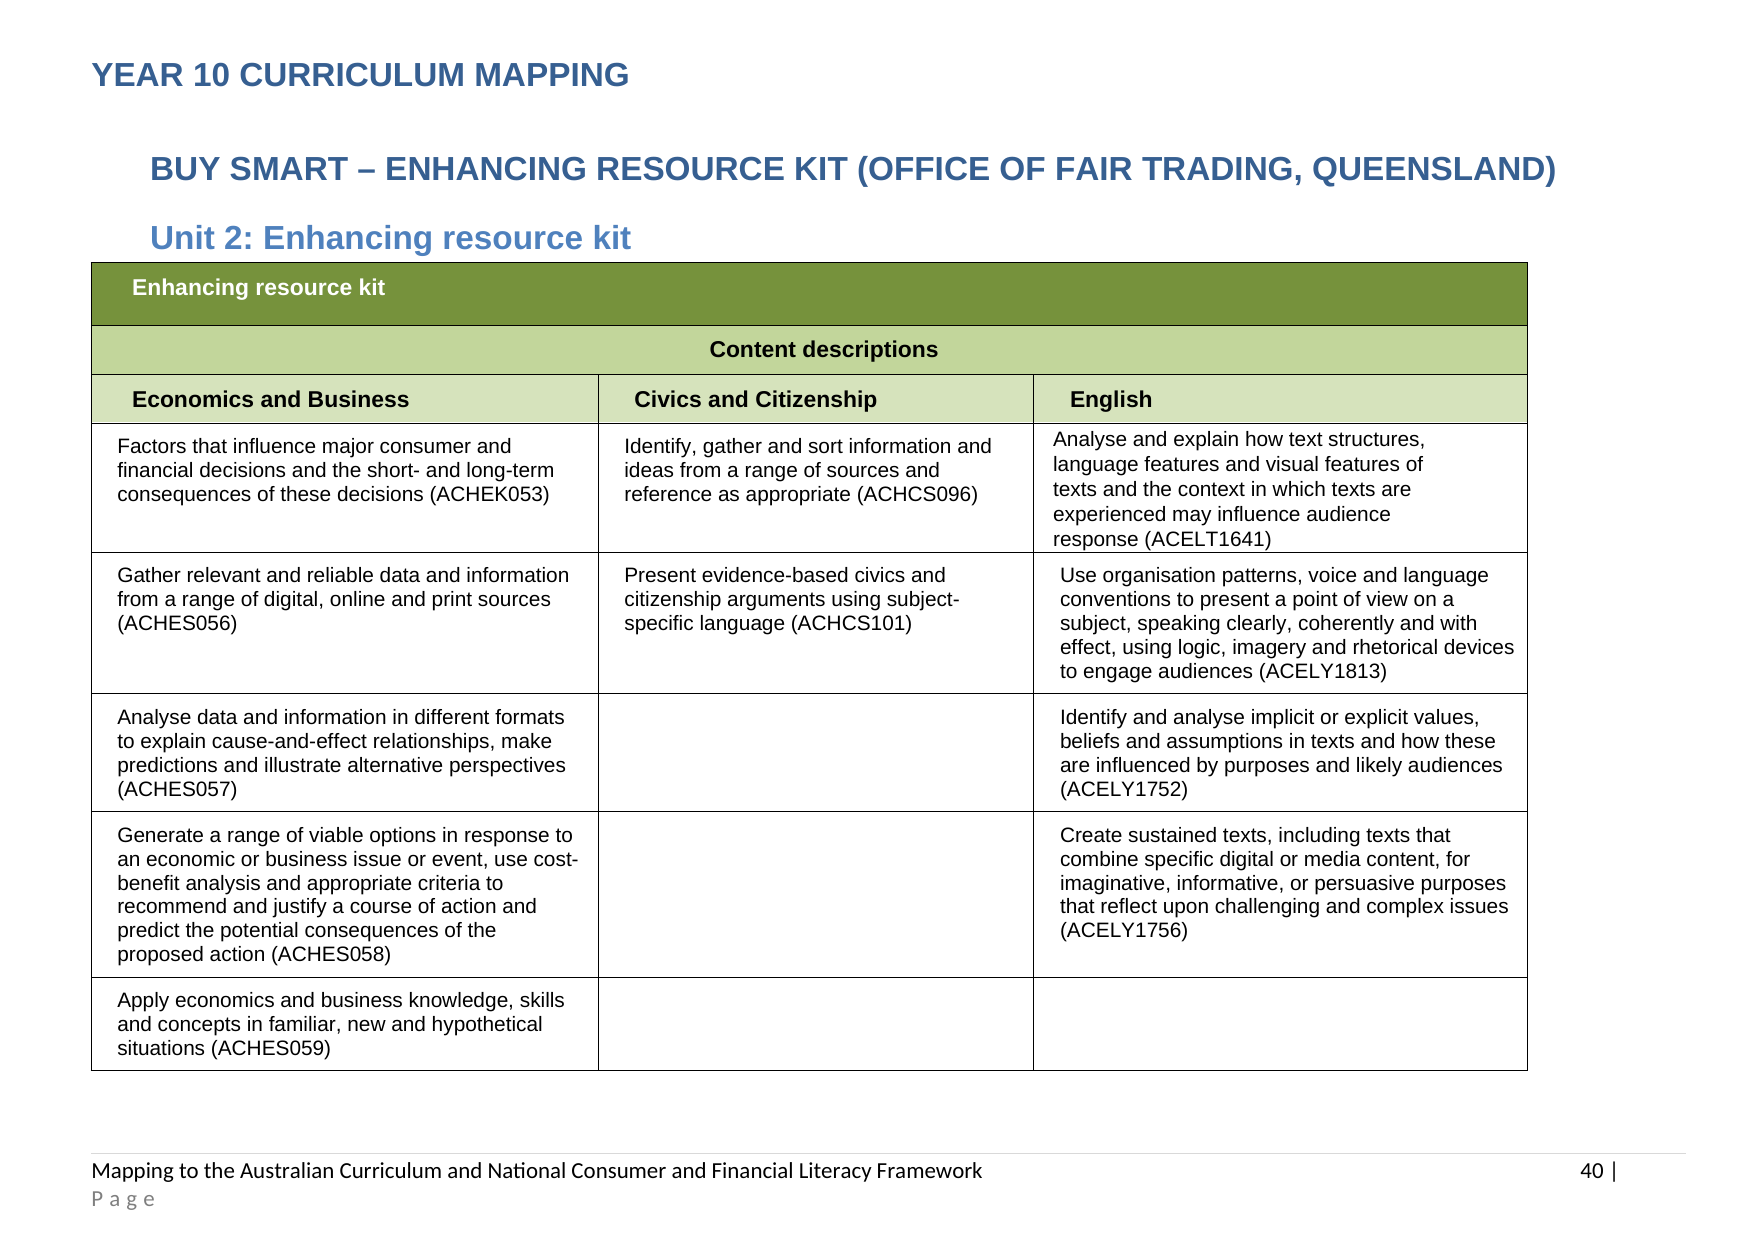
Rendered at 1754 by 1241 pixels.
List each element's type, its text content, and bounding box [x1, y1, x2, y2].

table_cell Factors that influence major consumer and financial decisions and the short- and long-term consequences of these decisions (ACHEK053) [92, 424, 598, 552]
table_cell [599, 812, 1033, 977]
table_cell [1034, 978, 1527, 1070]
subtitle BUY SMART – ENHANCING RESOURCE KIT (OFFICE OF FAIR TRADING, QUEENSLAND) [150, 149, 1604, 187]
table_cell Gather relevant and reliable data and information from a range of digital, online and print sources (ACHES056) [92, 553, 598, 693]
table_cell Generate a range of viable options in response to an economic or business issue or event, use cost-benefit analysis and appropriate criteria to recommend and justify a course of action and predict the potential consequences of the proposed action (ACHES058) [92, 812, 598, 977]
table_cell Identify, gather and sort information and ideas from a range of sources and reference as appropriate (ACHCS096) [599, 424, 1033, 552]
table_cell Civics and Citizenship [599, 375, 1033, 422]
table_cell Identify and analyse implicit or explicit values, beliefs and assumptions in texts and how these are influenced by purposes and likely audiences (ACELY1752) [1034, 694, 1527, 811]
subtitle Unit 2: Enhancing resource kit [150, 218, 1604, 256]
table_cell Content descriptions [92, 326, 1527, 374]
table_cell Analyse data and information in different formats to explain cause-and-effect relationships, make predictions and illustrate alternative perspectives (ACHES057) [92, 694, 598, 811]
table_cell [599, 694, 1033, 811]
table_cell Create sustained texts, including texts that combine specific digital or media content, for imaginative, informative, or persuasive purposes that reflect upon challenging and complex issues (ACELY1756) [1034, 812, 1527, 977]
table_header Enhancing resource kit [92, 263, 1527, 325]
table_cell [599, 978, 1033, 1070]
table_cell Present evidence-based civics and citizenship arguments using subject-specific language (ACHCS101) [599, 553, 1033, 693]
table_cell Apply economics and business knowledge, skills and concepts in familiar, new and hypothetical situations (ACHES059) [92, 978, 598, 1070]
table_cell Economics and Business [92, 375, 598, 422]
table_cell Use organisation patterns, voice and language conventions to present a point of view on a subject, speaking clearly, coherently and with effect, using logic, imagery and rhetorical devices to engage audiences (ACELY1813) [1034, 553, 1527, 693]
table_cell Analyse and explain how text structures, language features and visual features of texts and the context in which texts are experienced may influence audience response (ACELT1641) [1034, 424, 1527, 552]
table_cell English [1034, 375, 1527, 422]
